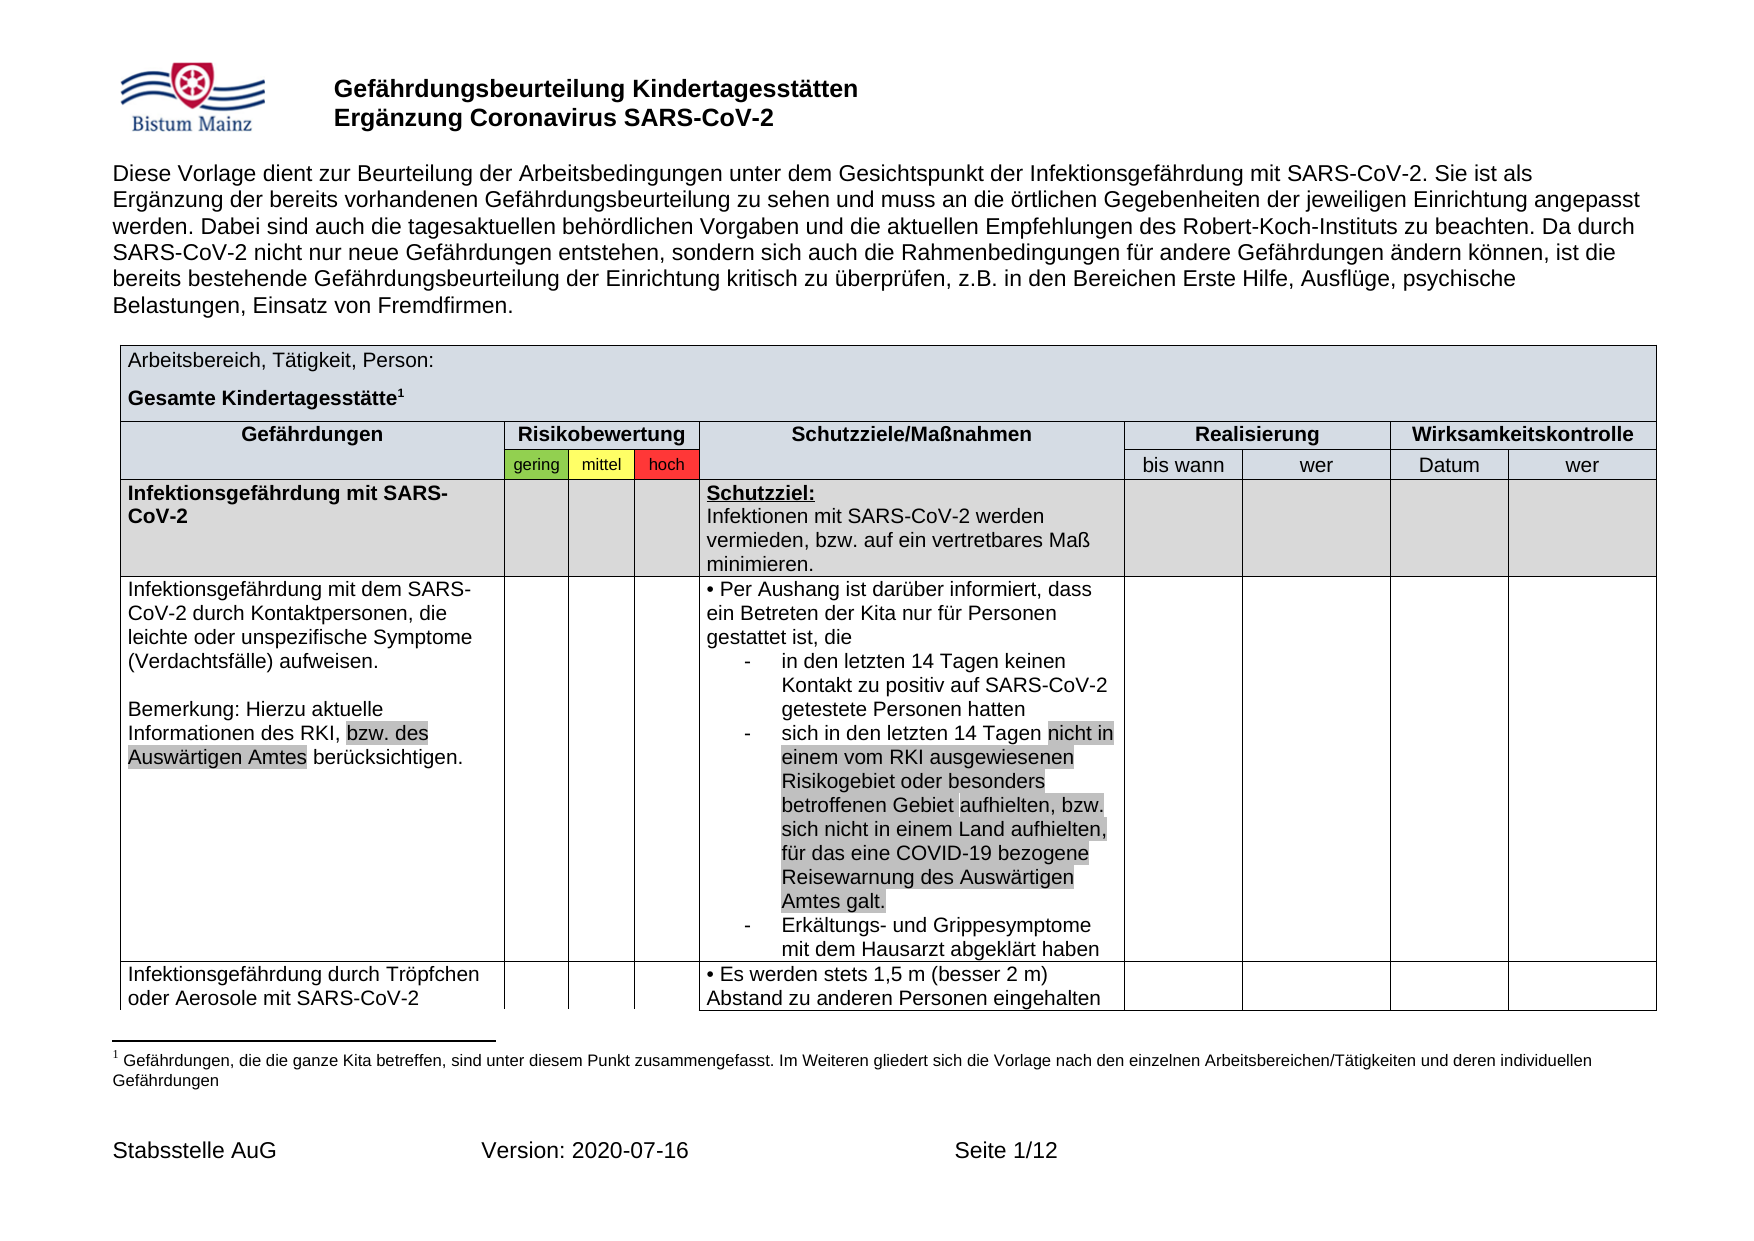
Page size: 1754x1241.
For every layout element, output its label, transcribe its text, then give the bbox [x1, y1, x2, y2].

table_cell [1125, 962, 1242, 1009]
table_cell [1391, 962, 1508, 1009]
table_cell Infektionsgefährdung durch Tröpfchen oder Aerosole mit SARS-CoV-2 (Atmen, Niesen, Husten) Übertragungsweg Luft [121, 962, 504, 1009]
table_cell Realisierung [1125, 422, 1390, 449]
table_cell [1391, 577, 1508, 961]
table_cell Schutzziel: Infektionen mit SARS-CoV-2 werden vermieden, bzw. auf ein vertretbares Maß minimieren. [700, 480, 1124, 576]
table_header Arbeitsbereich, Tätigkeit, Person: [121, 346, 1656, 374]
table_cell [635, 962, 699, 1009]
table_cell Schutzziele/Maßnahmen [700, 422, 1124, 449]
table_cell [1391, 480, 1508, 576]
table_cell [1243, 577, 1390, 961]
table_cell bis wann [1125, 450, 1242, 479]
table_cell Risikobewertung [505, 422, 699, 449]
table_cell [1509, 480, 1656, 576]
table_cell [1243, 962, 1390, 1009]
table_cell [569, 480, 634, 576]
table_cell gering [505, 450, 568, 479]
table_cell [1125, 577, 1242, 961]
table_cell [569, 962, 634, 1009]
table_cell wer [1243, 450, 1390, 479]
table_cell Infektionsgefährdung mit dem SARS-CoV-2 durch Kontaktpersonen, die leichte oder unspezifische Symptome (Verdachtsfälle) aufweisen. Bemerkung: Hierzu aktuelle Informationen des RKI, bzw. des Auswärtigen Amtes berücksichtigen. [121, 577, 504, 961]
table_cell • Per Aushang ist darüber informiert, dass ein Betreten der Kita nur für Personen gestattet ist, die in den letzten 14 Tagen keinen Kontakt zu positiv auf SARS-CoV-2 getestete Personen hatten sich in den letzten 14 Tagen nicht in einem vom RKI ausgewiesenen Risikogebiet oder besonders betroffenen Gebiet aufhielten, bzw. sich nicht in einem Land aufhielten, für das eine COVID-19 bezogene Reisewarnung des Auswärtigen Amtes galt. Erkältungs- und Grippesymptome mit dem Hausarzt abgeklärt haben [700, 577, 1124, 961]
table_cell mittel [569, 450, 634, 479]
table_cell [569, 577, 634, 961]
table_cell Gesamte Kindertagesstätte [121, 374, 1656, 421]
table_cell [1509, 962, 1656, 1009]
table_cell [1243, 480, 1390, 576]
text Diese Vorlage dient zur Beurteilung der Arbeitsbedingungen unter dem Gesichtspunkt der Infektionsgefährdung mit SARS-CoV-2. Sie ist als Ergänzung der bereits vorhandenen Gefährdungsbeurteilung zu sehen und muss an die örtlichen Gegebenheiten der jeweiligen Einrichtung angepasst werden. Dabei sind auch die tagesaktuellen behördlichen Vorgaben und die aktuellen Empfehlungen des Robert-Koch-Instituts zu beachten. Da durch SARS-CoV-2 nicht nur neue Gefährdungen entstehen, sondern sich auch die Rahmenbedingungen für andere Gefährdungen ändern können, ist die bereits bestehende Gefährdungsbeurteilung der Einrichtung kritisch zu überprüfen, z.B. in den Bereichen Erste Hilfe, Ausflüge, psychische Belastungen, Einsatz von Fremdfirmen. [112, 160, 1641, 318]
table_cell [505, 577, 568, 961]
table_cell wer [1509, 450, 1656, 479]
table_cell [635, 480, 699, 576]
table_cell [700, 449, 1124, 479]
table_cell [505, 962, 568, 1009]
table_cell [1509, 577, 1656, 961]
table_cell Gefährdungen [121, 422, 504, 479]
table_cell Wirksamkeitskontrolle [1391, 422, 1656, 449]
table_cell Infektionsgefährdung mit SARS-CoV-2 [121, 480, 504, 576]
table_cell [505, 480, 568, 576]
table_cell hoch [635, 450, 699, 479]
table_cell Datum [1391, 450, 1508, 479]
table_cell [635, 577, 699, 961]
table_cell [1125, 480, 1242, 576]
picture [120, 61, 266, 134]
